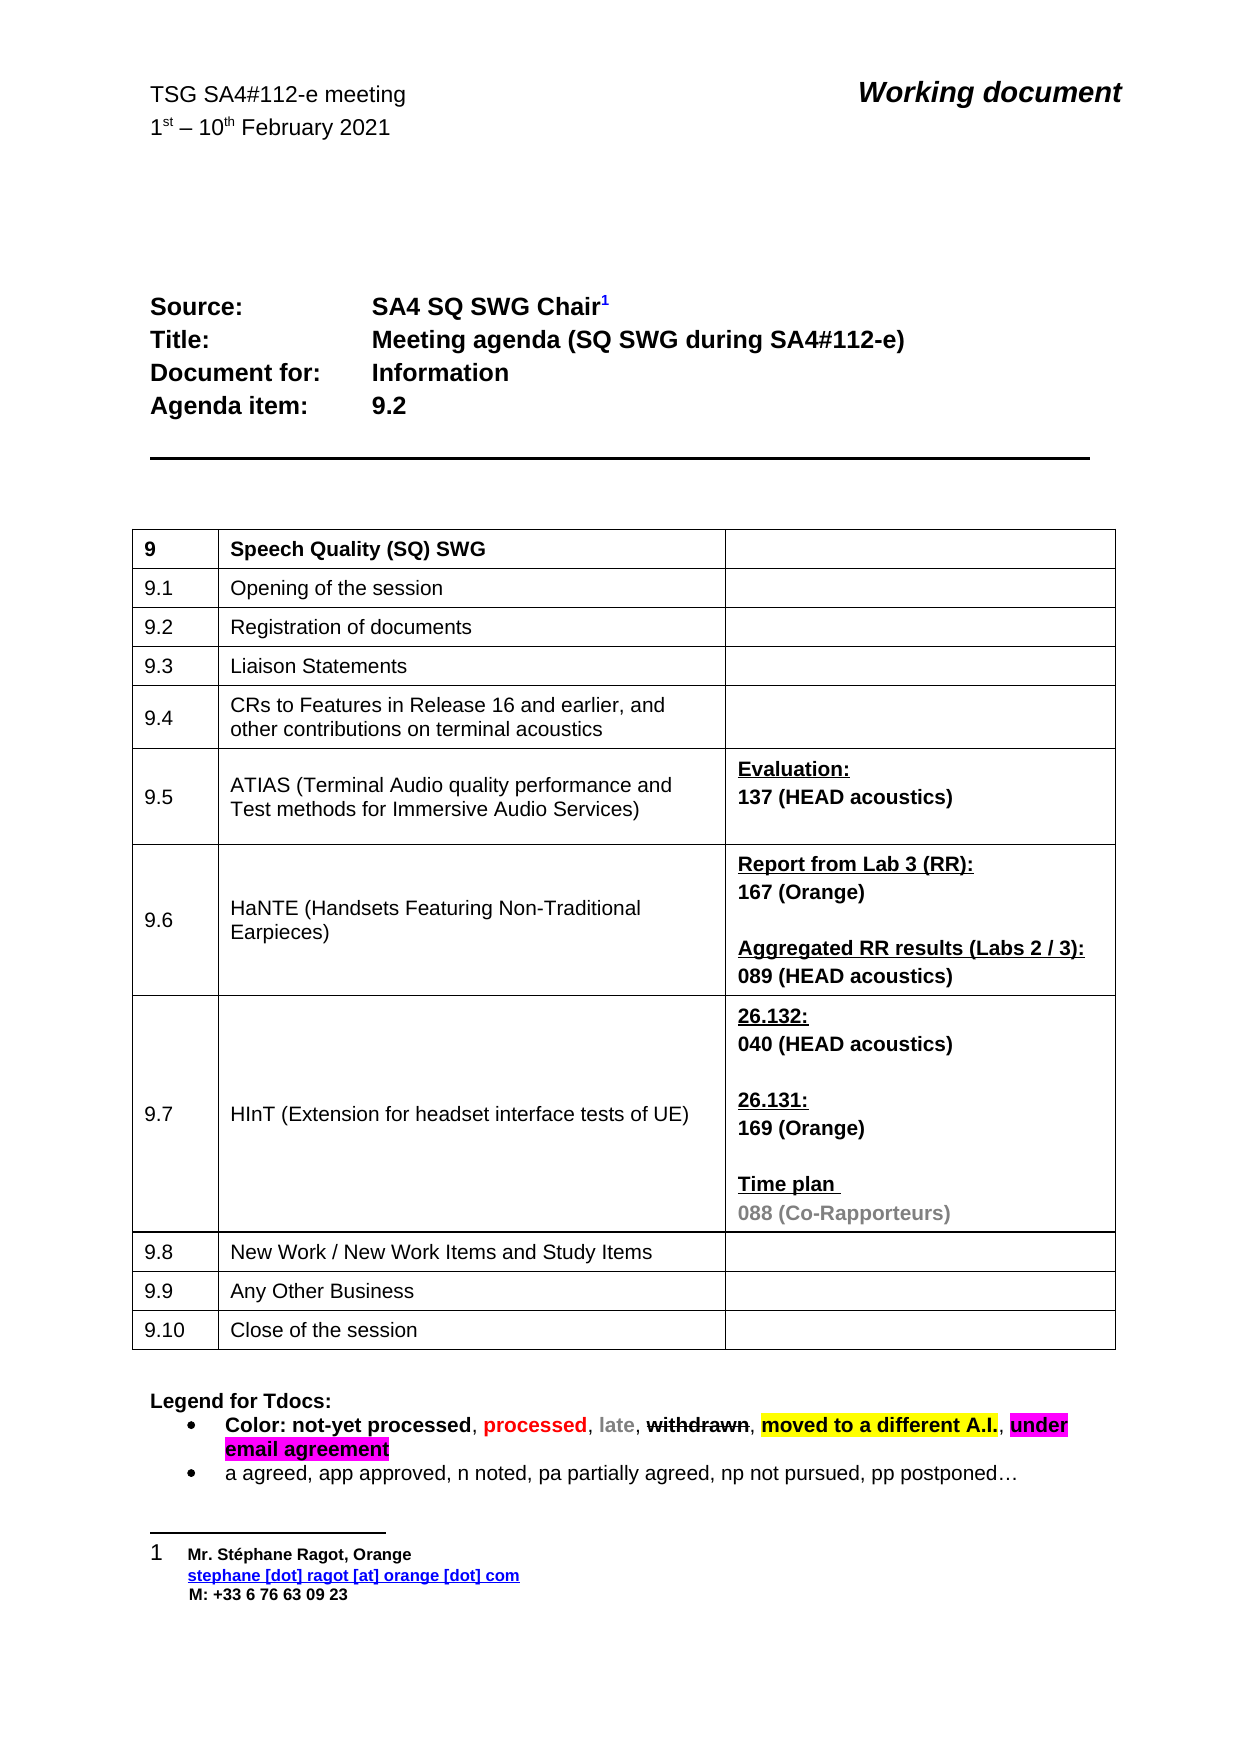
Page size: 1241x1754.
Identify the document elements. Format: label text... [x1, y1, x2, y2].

table_cell [726, 647, 1115, 685]
table_cell 9.8 [133, 1233, 218, 1271]
table_cell Close of the session [219, 1311, 725, 1349]
table_cell Opening of the session [219, 569, 725, 607]
table_cell CRs to Features in Release 16 and earlier, and other contributions on terminal acoustics [219, 686, 725, 748]
text Agenda item: 9.2 [150, 391, 1090, 420]
table_cell ATIAS (Terminal Audio quality performance and Test methods for Immersive Audio Services) [219, 749, 725, 844]
list a agreed, app approved, n noted, pa partially agreed, np not pursued, pp postponed… [187, 1461, 1090, 1485]
text Document for: Information [150, 358, 1090, 387]
table_cell 9.6 [133, 845, 218, 995]
table_cell HInT (Extension for headset interface tests of UE) [219, 996, 725, 1231]
text Title: Meeting agenda (SQ SWG during SA4#112-e) [150, 325, 1090, 354]
table_cell 9.3 [133, 647, 218, 685]
table_header 9 [133, 530, 218, 568]
text Legend for Tdocs: [150, 1389, 1090, 1413]
table_header [726, 530, 1115, 568]
table_cell Any Other Business [219, 1272, 725, 1310]
table_cell [726, 1272, 1115, 1310]
table_cell [726, 1311, 1115, 1349]
table_header Speech Quality (SQ) SWG [219, 530, 725, 568]
list Color: not-yet processed, processed, late, withdrawn, moved to a different A.I., under email agreement [187, 1413, 1090, 1461]
table_cell Liaison Statements [219, 647, 725, 685]
table_cell Registration of documents [219, 608, 725, 646]
table_cell [726, 686, 1115, 748]
table_cell HaNTE (Handsets Featuring Non-Traditional Earpieces) [219, 845, 725, 995]
table_cell 9.1 [133, 569, 218, 607]
table_cell 9.2 [133, 608, 218, 646]
table_cell Evaluation: 137 (HEAD acoustics) [726, 749, 1115, 844]
table_cell Report from Lab 3 (RR): 167 (Orange) Aggregated RR results (Labs 2 / 3): 089 (HEAD acoustics) [726, 845, 1115, 995]
table_cell [726, 569, 1115, 607]
table_cell 9.9 [133, 1272, 218, 1310]
table_cell 26.132: 040 (HEAD acoustics) 26.131: 169 (Orange) Time plan 088 (Co-Rapporteurs) [726, 996, 1115, 1231]
table_cell 9.7 [133, 996, 218, 1231]
table_cell New Work / New Work Items and Study Items [219, 1233, 725, 1271]
text Source: SA4 SQ SWG Chair [150, 292, 1090, 321]
table_cell [726, 608, 1115, 646]
table_cell 9.5 [133, 749, 218, 844]
table_cell [726, 1233, 1115, 1271]
table_cell 9.4 [133, 686, 218, 748]
table_cell 9.10 [133, 1311, 218, 1349]
